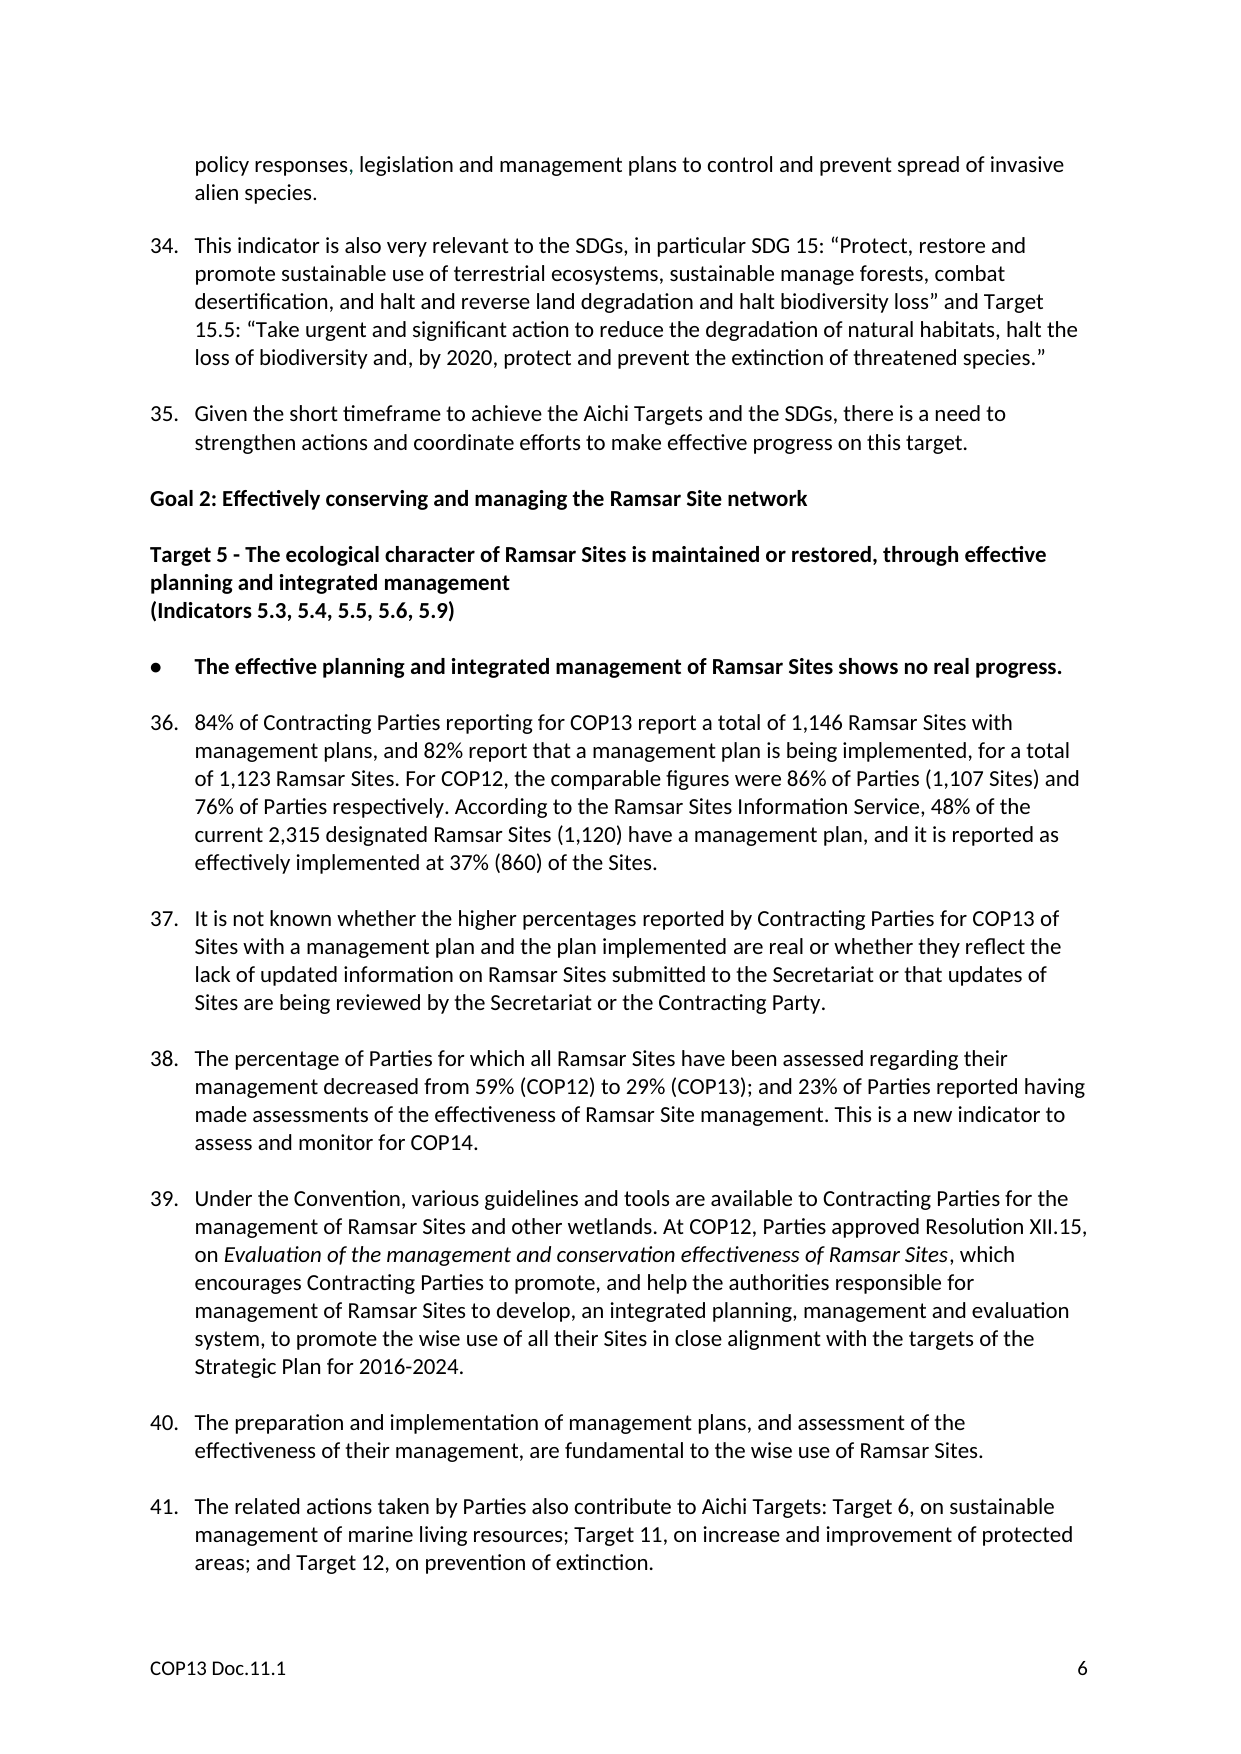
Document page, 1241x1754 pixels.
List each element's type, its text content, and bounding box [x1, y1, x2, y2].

text (Indicators 5.3, 5.4, 5.5, 5.6, 5.9) [150, 596, 1090, 624]
text 35. Given the short timeframe to achieve the Aichi Targets and the SDGs, there is a need to strengthen actions and coordinate efforts to make effective progress on this target. [150, 399, 1090, 456]
text Target 5 - The ecological character of Ramsar Sites is maintained or restored, through effective planning and integrated management [150, 540, 1090, 596]
text 37. It is not known whether the higher percentages reported by Contracting Parties for COP13 of Sites with a management plan and the plan implemented are real or whether they reflect the lack of updated information on Ramsar Sites submitted to the Secretariat or that updates of Sites are being reviewed by the Secretariat or the Contracting Party. [150, 904, 1090, 1016]
text 41. The related actions taken by Parties also contribute to Aichi Targets: Target 6, on sustainable management of marine living resources; Target 11, on increase and improvement of protected areas; and Target 12, on prevention of extinction. [150, 1492, 1090, 1576]
list The effective planning and integrated management of Ramsar Sites shows no real progress. [150, 652, 1090, 680]
text 38. The percentage of Parties for which all Ramsar Sites have been assessed regarding their management decreased from 59% (COP12) to 29% (COP13); and 23% of Parties reported having made assessments of the effectiveness of Ramsar Site management. This is a new indicator to assess and monitor for COP14. [150, 1044, 1090, 1156]
text 36. 84% of Contracting Parties reporting for COP13 report a total of 1,146 Ramsar Sites with management plans, and 82% report that a management plan is being implemented, for a total of 1,123 Ramsar Sites. For COP12, the comparable figures were 86% of Parties (1,107 Sites) and 76% of Parties respectively. According to the Ramsar Sites Information Service, 48% of the current 2,315 designated Ramsar Sites (1,120) have a management plan, and it is reported as effectively implemented at 37% (860) of the Sites. [150, 708, 1090, 876]
text 34. This indicator is also very relevant to the SDGs, in particular SDG 15: “Protect, restore and promote sustainable use of terrestrial ecosystems, sustainable manage forests, combat desertification, and halt and reverse land degradation and halt biodiversity loss” and Target 15.5: “Take urgent and significant action to reduce the degradation of natural habitats, halt the loss of biodiversity and, by 2020, protect and prevent the extinction of threatened species.” [150, 231, 1090, 372]
text 40. The preparation and implementation of management plans, and assessment of the effectiveness of their management, are fundamental to the wise use of Ramsar Sites. [150, 1408, 1090, 1464]
text 39. Under the Convention, various guidelines and tools are available to Contracting Parties for the management of Ramsar Sites and other wetlands. At COP12, Parties approved Resolution XII.15, on Evaluation of the management and conservation effectiveness of Ramsar Sites, which encourages Contracting Parties to promote, and help the authorities responsible for management of Ramsar Sites to develop, an integrated planning, management and evaluation system, to promote the wise use of all their Sites in close alignment with the targets of the Strategic Plan for 2016-2024. [150, 1184, 1090, 1380]
text Goal 2: Effectively conserving and managing the Ramsar Site network [150, 484, 1090, 512]
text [150, 150, 1090, 206]
